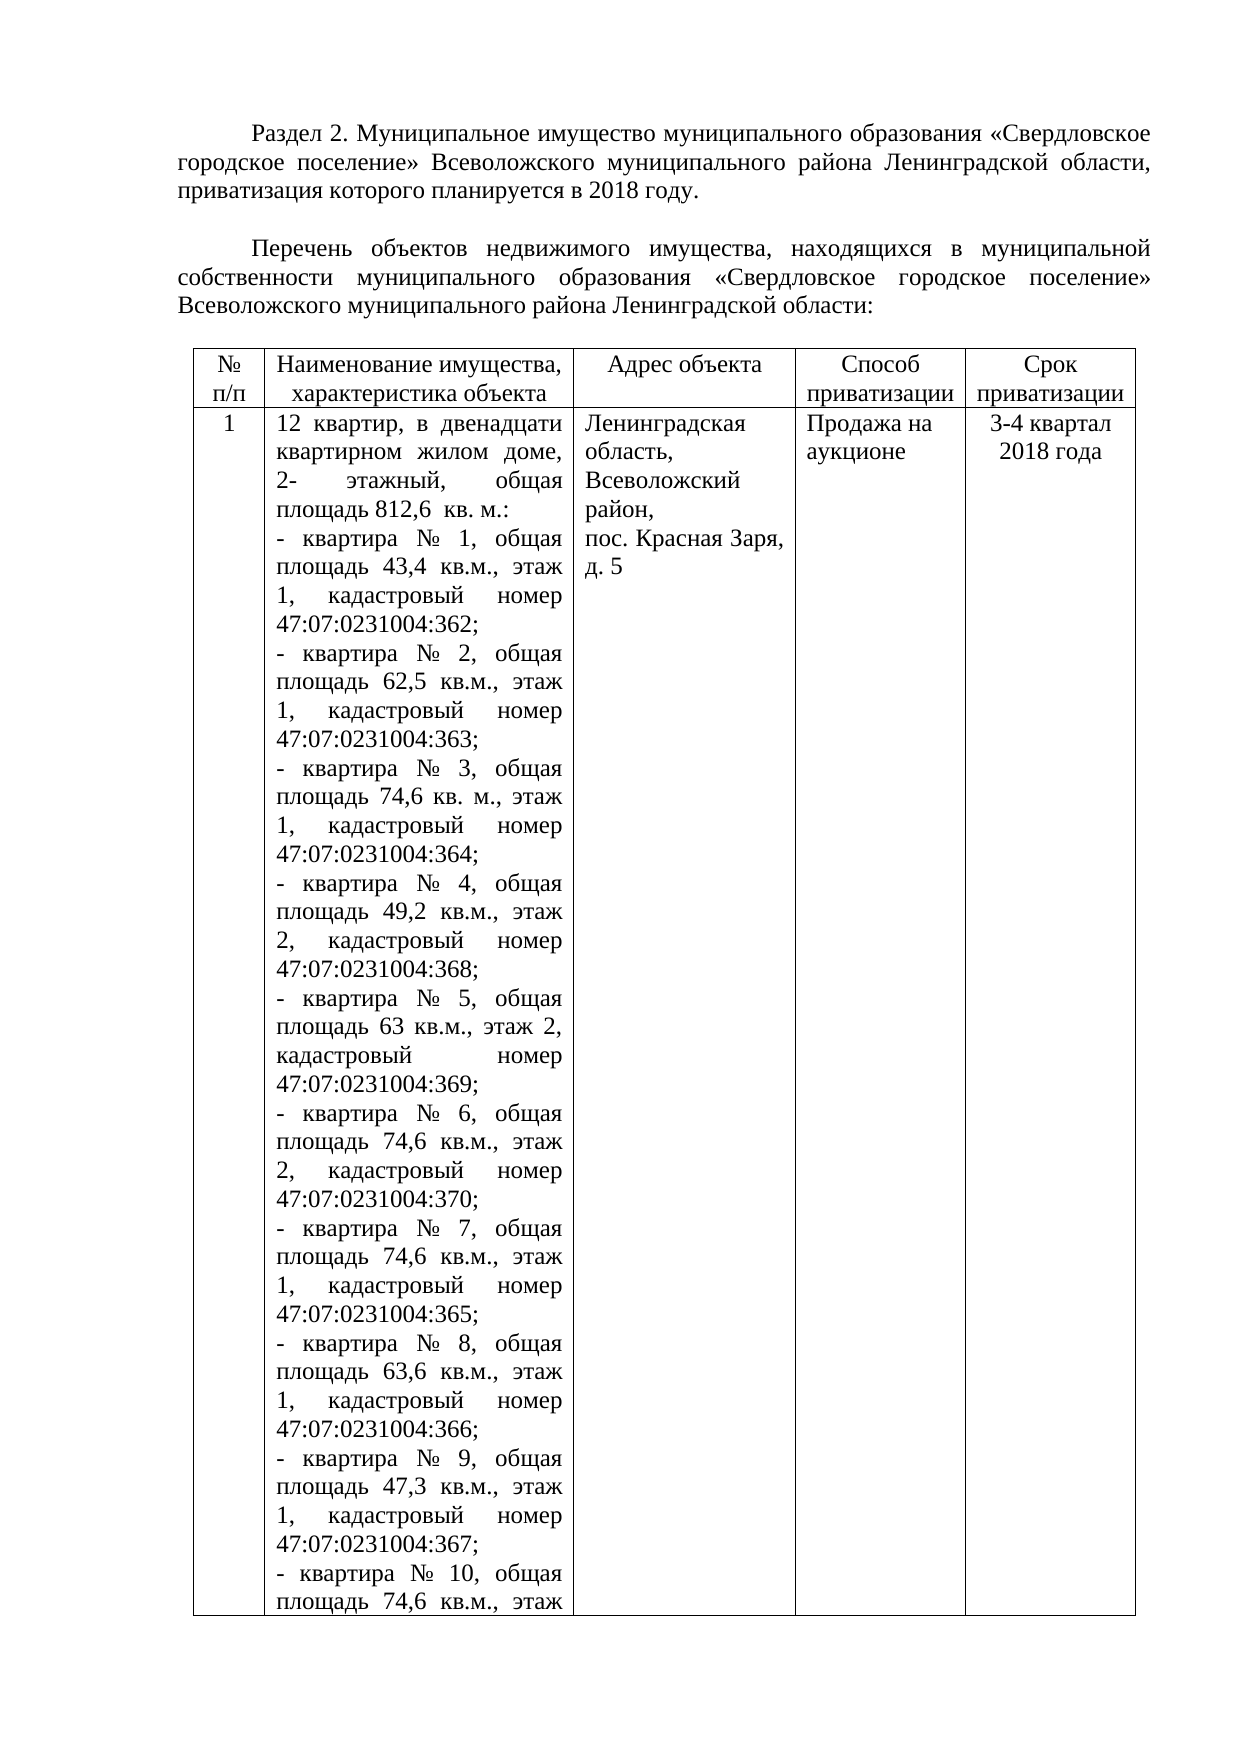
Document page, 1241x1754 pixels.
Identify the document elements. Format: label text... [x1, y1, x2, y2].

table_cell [574, 408, 795, 1615]
table_header Наименование имущества, характеристика объекта [265, 349, 573, 407]
table_header Адрес объекта [574, 349, 795, 407]
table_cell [966, 408, 1135, 1615]
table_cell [265, 408, 573, 1615]
table_header № п/п [194, 349, 264, 407]
text Раздел 2. Муниципальное имущество муниципального образования «Свердловское городское поселение» Всеволожского муниципального района Ленинградской области, приватизация которого планируется в 2018 году. [177, 118, 1152, 204]
table_cell Продажа на аукционе [796, 408, 965, 1615]
table_header Способ приватизации [796, 349, 965, 407]
text Перечень объектов недвижимого имущества, находящихся в муниципальной собственности муниципального образования «Свердловское городское поселение» Всеволожского муниципального района Ленинградской области: [177, 233, 1152, 319]
table_header Срок приватизации [966, 349, 1135, 407]
table_cell 1 [194, 408, 264, 1615]
